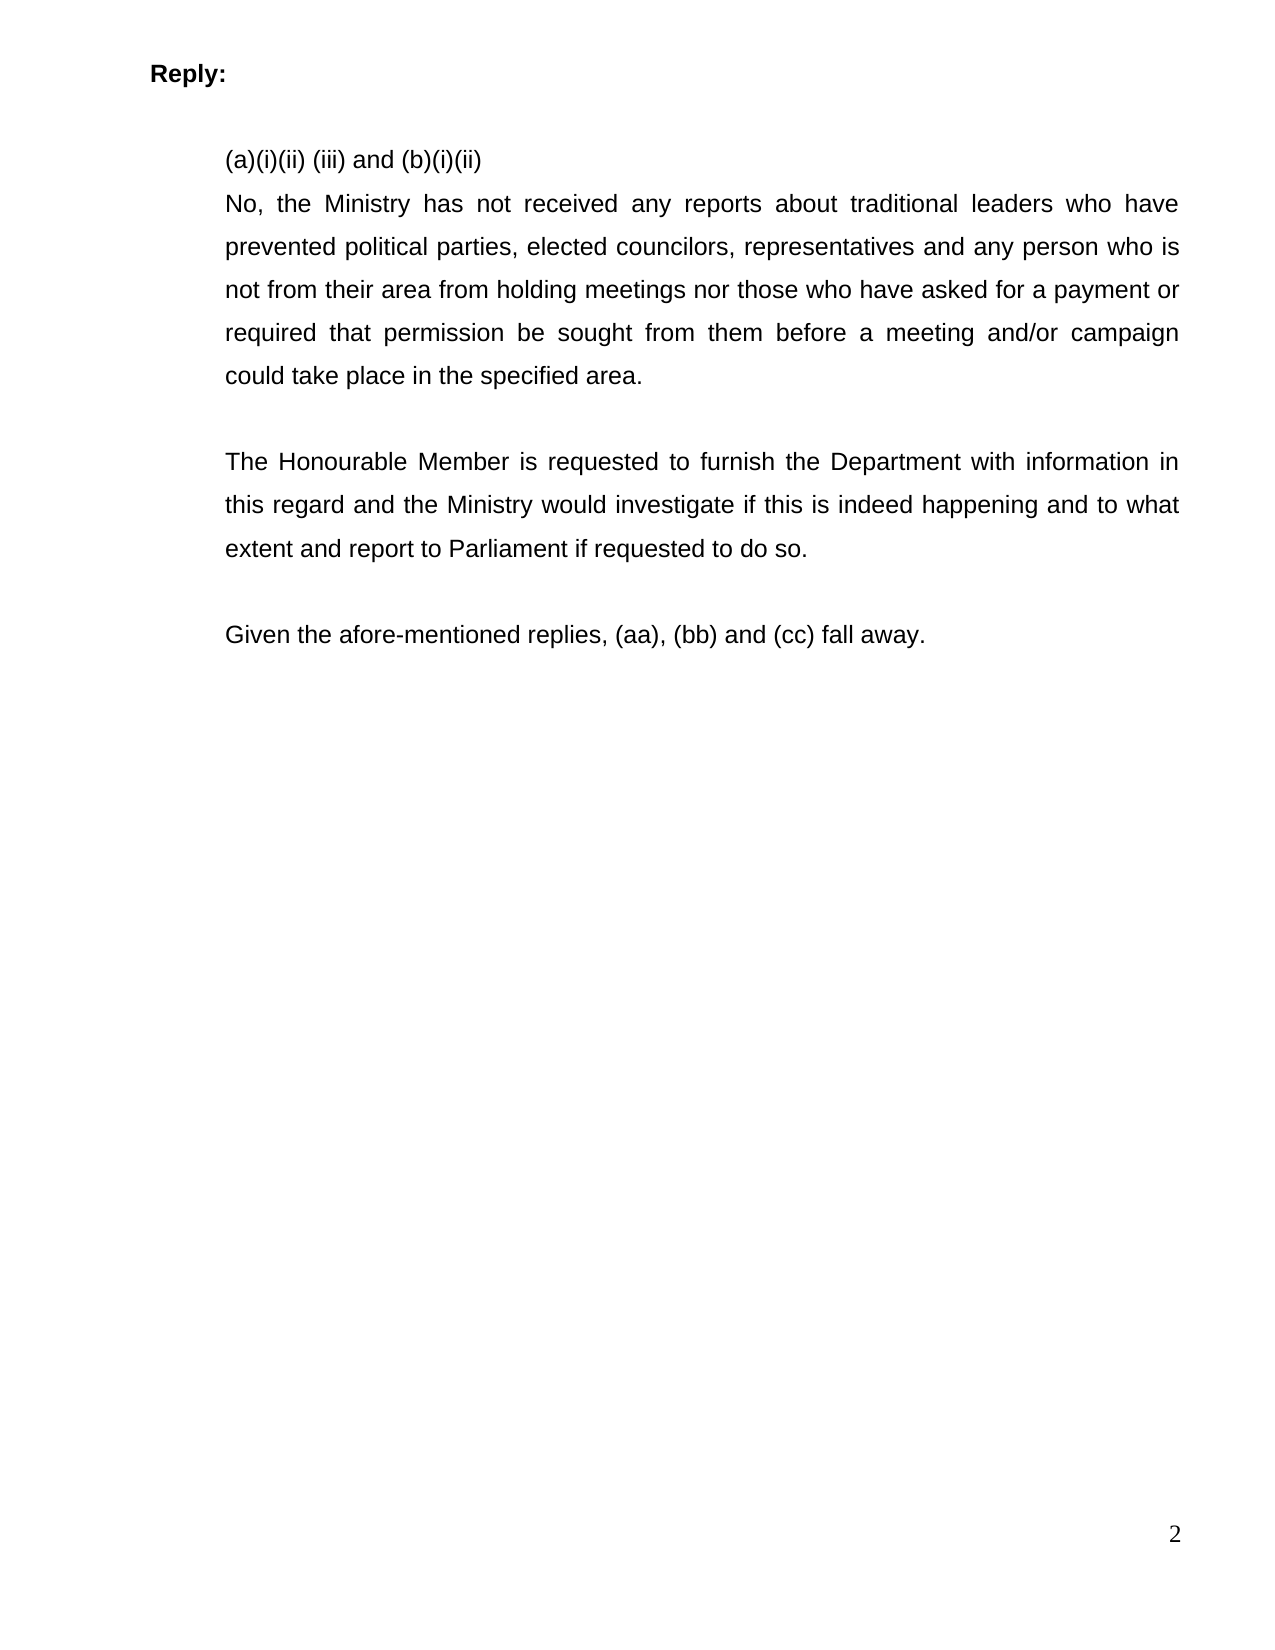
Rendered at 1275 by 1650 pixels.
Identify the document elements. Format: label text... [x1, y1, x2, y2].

text The Honourable Member is requested to furnish the Department with information in this regard and the Ministry would investigate if this is indeed happening and to what extent and report to Parliament if requested to do so. [225, 447, 1181, 562]
text (a)(i)(ii) (iii) and (b)(i)(ii) [225, 145, 1181, 174]
text Given the afore-mentioned replies, (aa), (bb) and (cc) fall away. [225, 620, 1181, 648]
text Reply: [150, 59, 1181, 88]
text No, the Ministry has not received any reports about traditional leaders who have prevented political parties, elected councilors, representatives and any person who is not from their area from holding meetings nor those who have asked for a payment or required that permission be sought from them before a meeting and/or campaign could take place in the specified area. [225, 188, 1181, 390]
